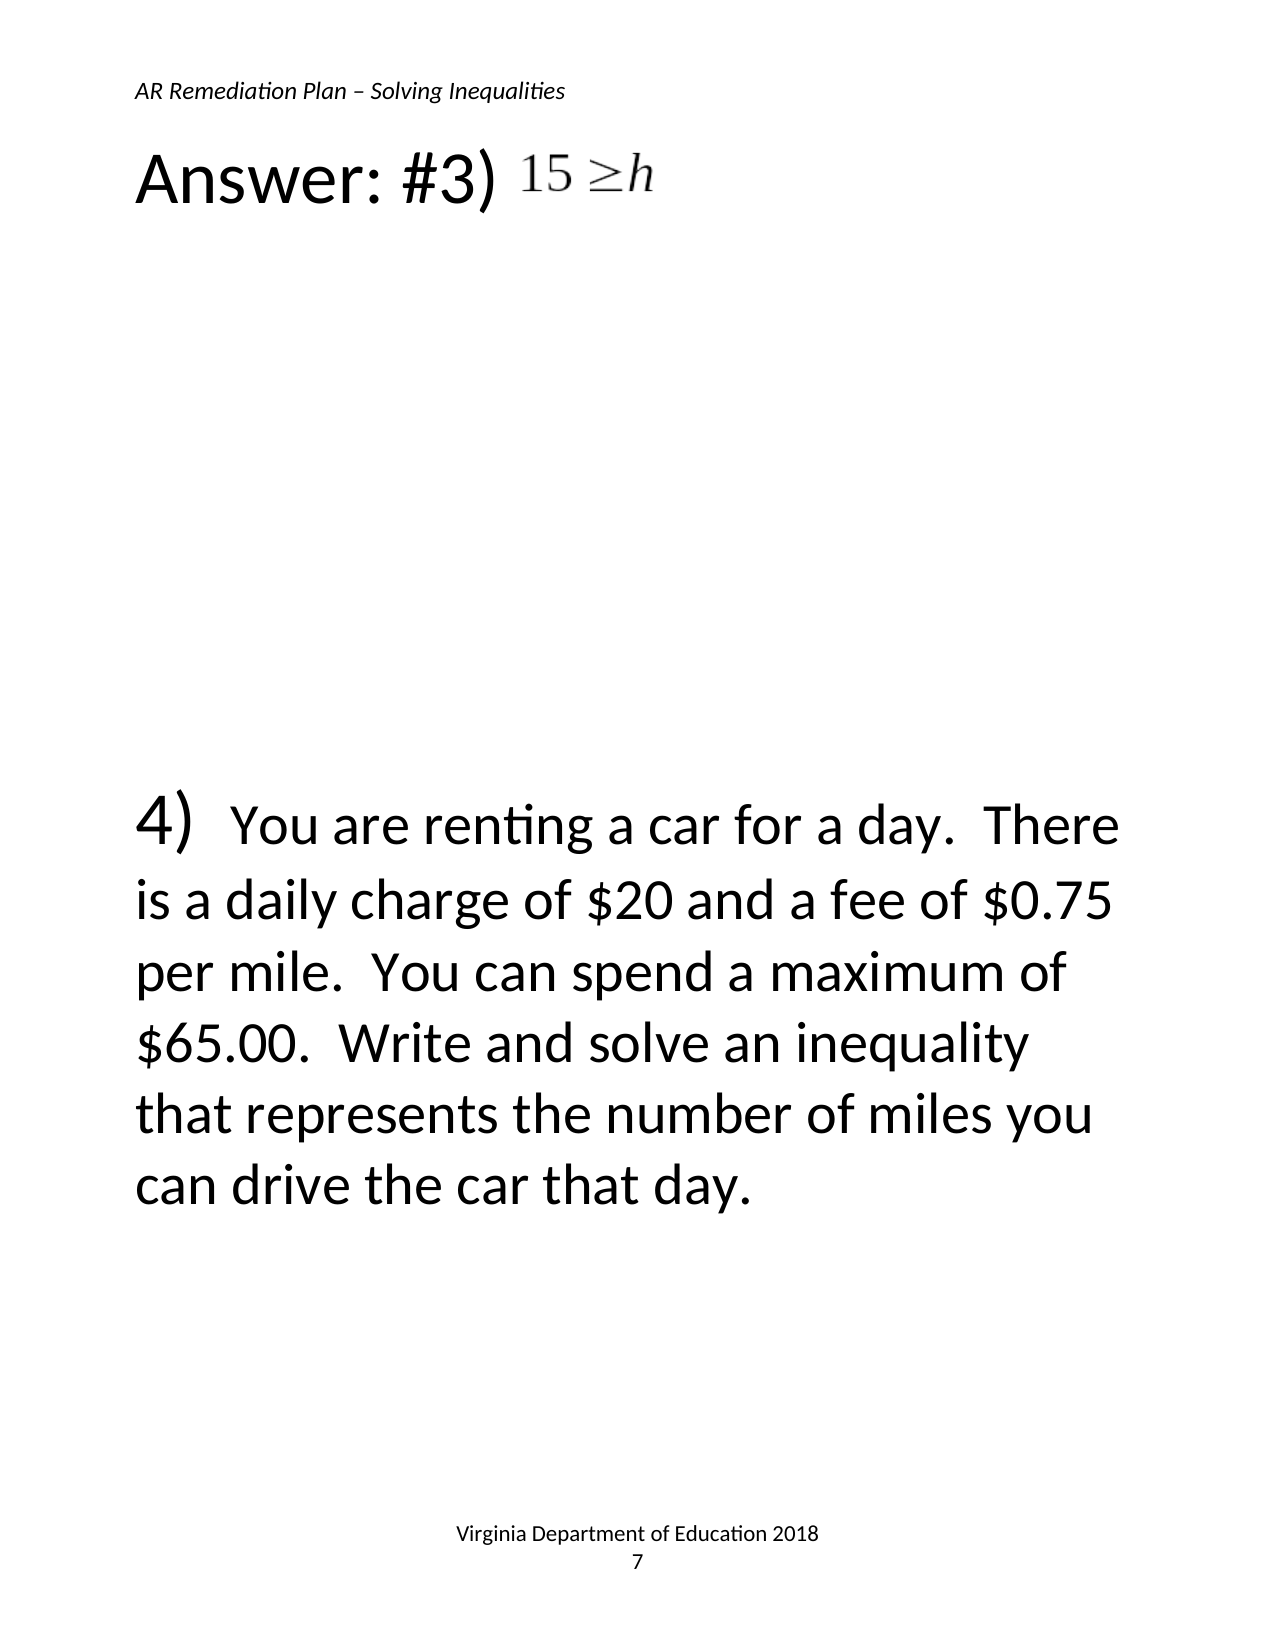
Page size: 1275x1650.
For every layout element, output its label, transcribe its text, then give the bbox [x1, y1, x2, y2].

text 4) You are renting a car for a day. There is a daily charge of $20 and a fee of $0.75 per mile. You can spend a maximum of $65.00. Write and solve an inequality that represents the number of miles you can drive the car that day. [135, 771, 1140, 1219]
text Answer: #3) [135, 131, 1140, 222]
